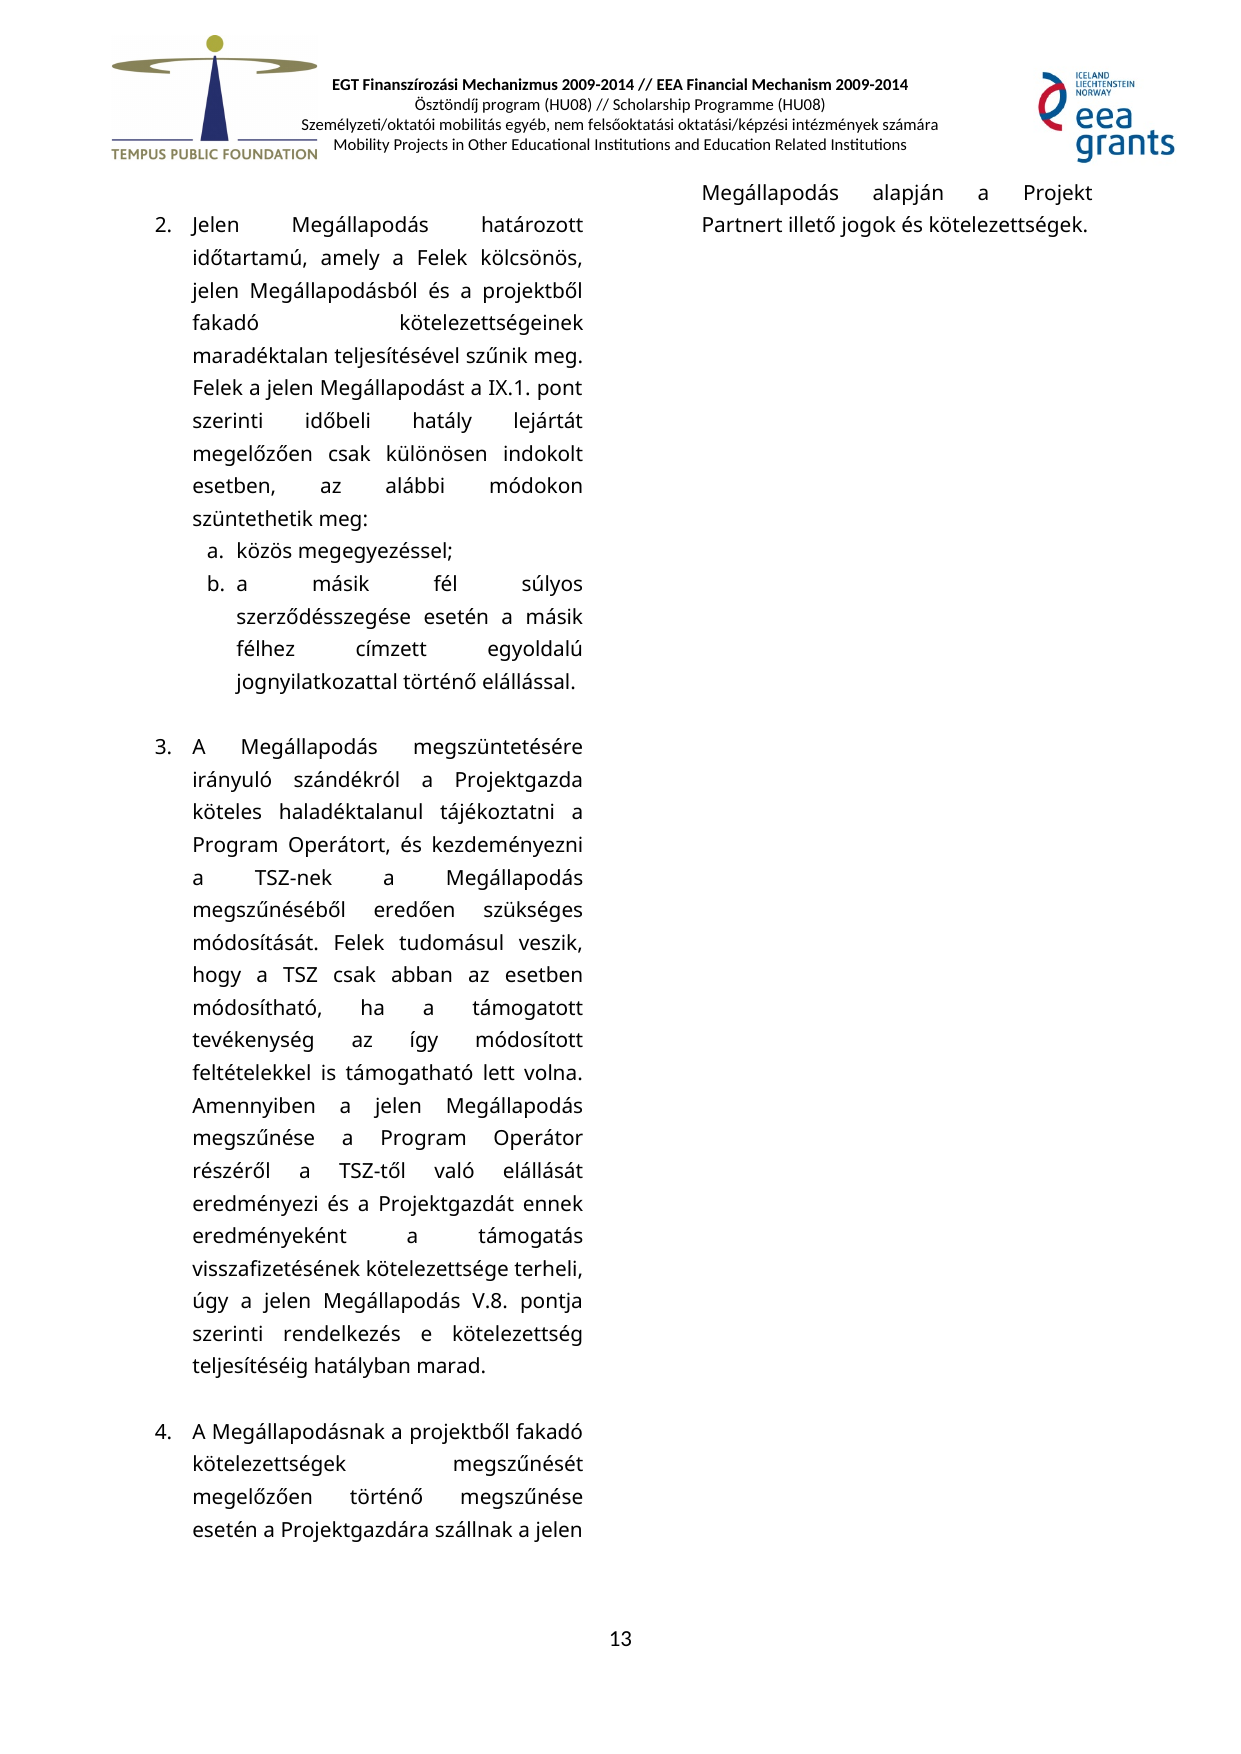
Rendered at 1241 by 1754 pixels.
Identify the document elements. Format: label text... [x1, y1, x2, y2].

picture [1011, 23, 1200, 212]
picture [111, 35, 318, 161]
list A Megállapodásnak a projektből fakadó kötelezettségek megszűnését megelőzően történő megszűnése esetén a Projektgazdára szállnak a jelen Megállapodás alapján a Projekt Partnert illető jogok és kötelezettségek. [664, 178, 1093, 239]
list a másik fél súlyos szerződésszegése esetén a másik félhez címzett egyoldalú jognyilatkozattal történő elállással. [207, 569, 583, 695]
list Jelen Megállapodás határozott időtartamú, amely a Felek kölcsönös, jelen Megállapodásból és a projektből fakadó kötelezettségeinek maradéktalan teljesítésével szűnik meg. Felek a jelen Megállapodást a IX.1. pont szerinti időbeli hatály lejártát megelőzően csak különösen indokolt esetben, az alábbi módokon szüntethetik meg: [154, 211, 583, 532]
list A Megállapodás megszüntetésére irányuló szándékról a Projektgazda köteles haladéktalanul tájékoztatni a Program Operátort, és kezdeményezni a TSZ-nek a Megállapodás megszűnéséből eredően szükséges módosítását. Felek tudomásul veszik, hogy a TSZ csak abban az esetben módosítható, ha a támogatott tevékenység az így módosított feltételekkel is támogatható lett volna. Amennyiben a jelen Megállapodás megszűnése a Program Operátor részéről a TSZ-től való elállását eredményezi és a Projektgazdát ennek eredményeként a támogatás visszafizetésének kötelezettsége terheli, úgy a jelen Megállapodás V.8. pontja szerinti rendelkezés e kötelezettség teljesítéséig hatályban marad. [154, 732, 583, 1380]
list közös megegyezéssel; [207, 537, 583, 565]
list A Megállapodásnak a projektből fakadó kötelezettségek megszűnését megelőzően történő megszűnése esetén a Projektgazdára szállnak a jelen Megállapodás alapján a Projekt Partnert illető jogok és kötelezettségek. [154, 1417, 583, 1543]
